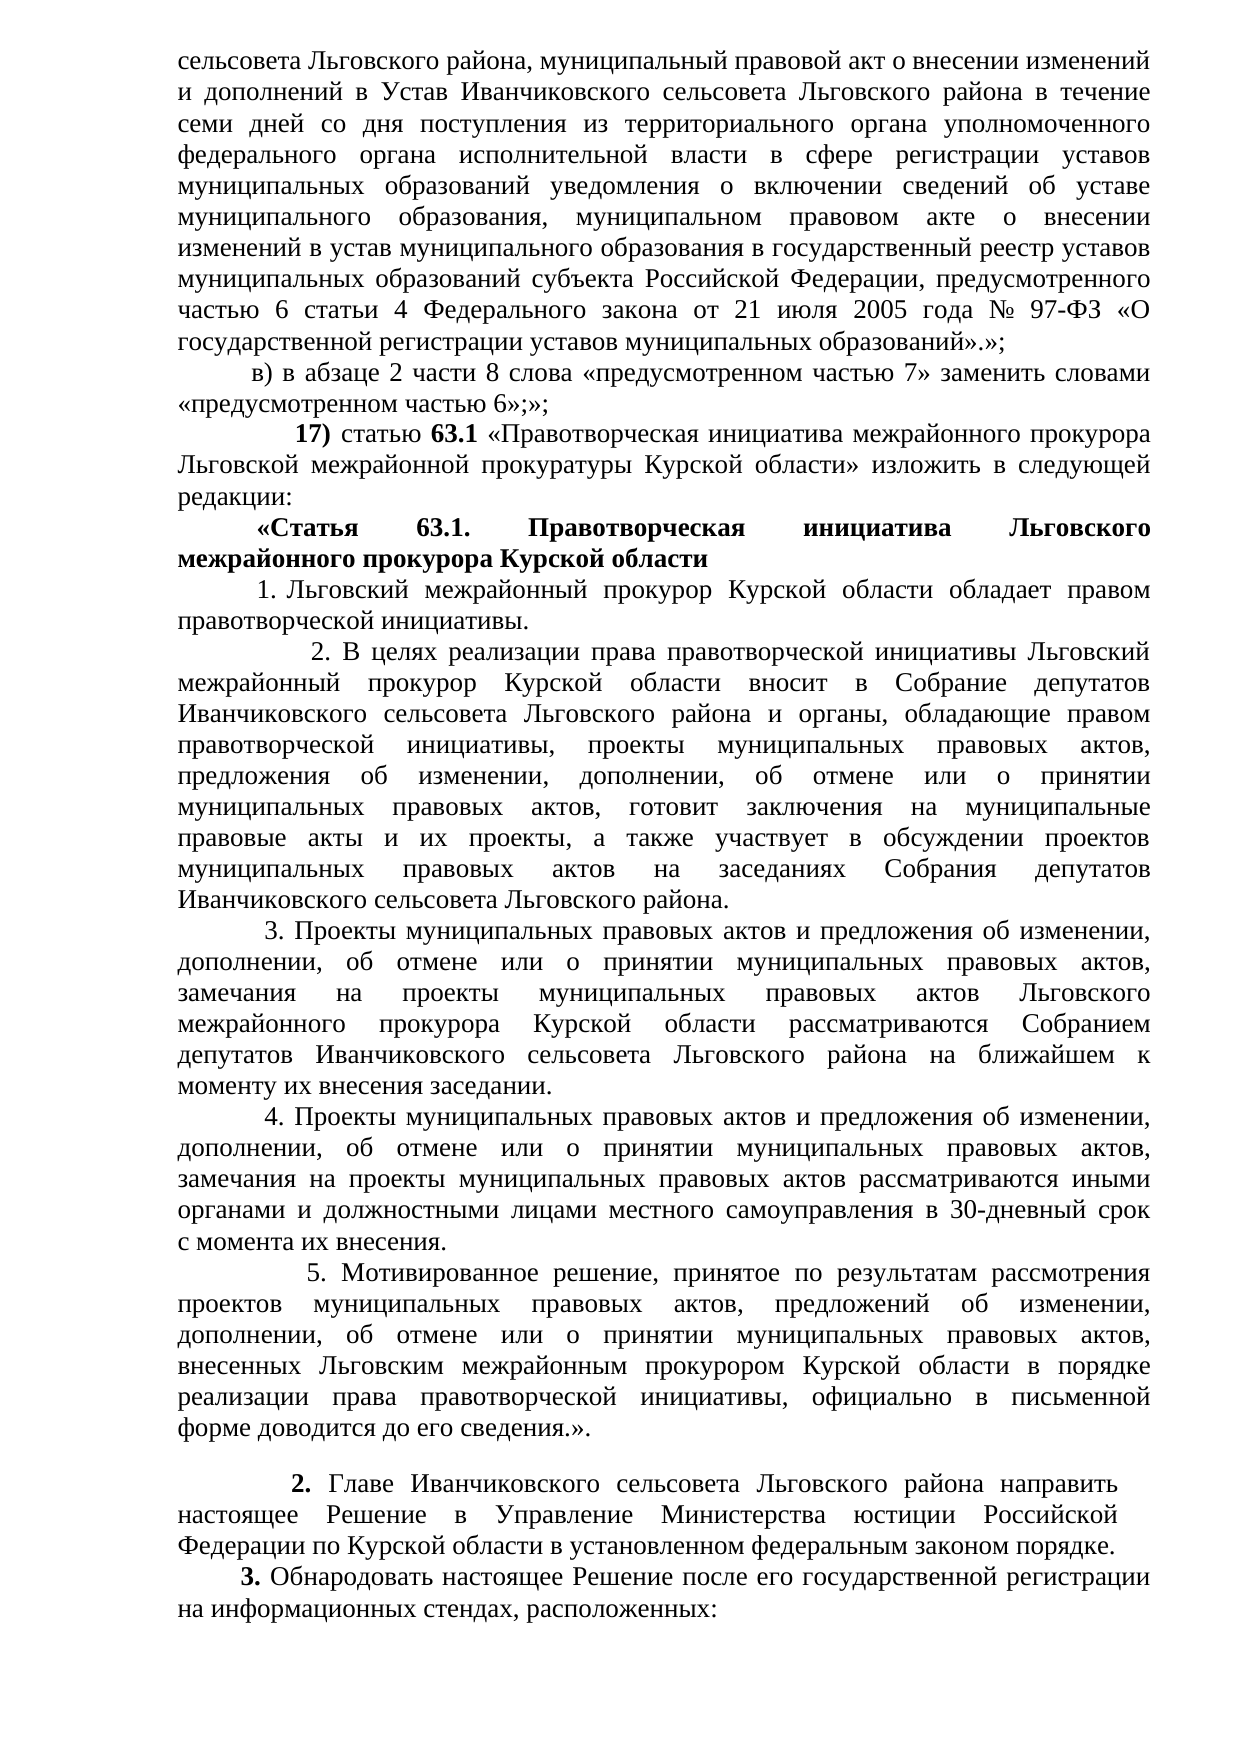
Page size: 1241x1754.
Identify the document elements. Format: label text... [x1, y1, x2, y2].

text «Статья 63.1. Правотворческая инициатива Льговского межрайонного прокурора Курской области [177, 511, 1152, 573]
text 3. Обнародовать настоящее Решение после его государственной регистрации на информационных стендах, расположенных: [177, 1561, 1152, 1623]
text в) в абзаце 2 части 8 слова «предусмотренном частью 7» заменить словами «предусмотренном частью 6»;»; [177, 356, 1152, 418]
text 4. Проекты муниципальных правовых актов и предложения об изменении, дополнении, об отмене или о принятии муниципальных правовых актов, замечания на проекты муниципальных правовых актов рассматриваются иными органами и должностными лицами местного самоуправления в 30-дневный срок с момента их внесения. [177, 1101, 1152, 1256]
list Льговский межрайонный прокурор Курской области обладает правом правотворческой инициативы. [177, 573, 1152, 635]
text 3. Проекты муниципальных правовых актов и предложения об изменении, дополнении, об отмене или о принятии муниципальных правовых актов, замечания на проекты муниципальных правовых актов Льговского межрайонного прокурора Курской области рассматриваются Собранием депутатов Иванчиковского сельсовета Льговского района на ближайшем к моменту их внесения заседании. [177, 915, 1152, 1101]
text 2. В целях реализации права правотворческой инициативы Льговский межрайонный прокурор Курской области вносит в Собрание депутатов Иванчиковского сельсовета Льговского района и органы, обладающие правом правотворческой инициативы, проекты муниципальных правовых актов, предложения об изменении, дополнении, об отмене или о принятии муниципальных правовых актов, готовит заключения на муниципальные правовые акты и их проекты, а также участвует в обсуждении проектов муниципальных правовых актов на заседаниях Собрания депутатов Иванчиковского сельсовета Льговского района. [177, 635, 1152, 915]
text 2. Главе Иванчиковского сельсовета Льговского района направить настоящее Решение в Управление Министерства юстиции Российской Федерации по Курской области в установленном федеральным законом порядке. [177, 1467, 1119, 1561]
text 17) статью 63.1 «Правотворческая инициатива межрайонного прокурора Льговской межрайонной прокуратуры Курской области» изложить в следующей редакции: [177, 418, 1152, 511]
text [177, 44, 1152, 356]
text 5. Мотивированное решение, принятое по результатам рассмотрения проектов муниципальных правовых актов, предложений об изменении, дополнении, об отмене или о принятии муниципальных правовых актов, внесенных Льговским межрайонным прокурором Курской области в порядке реализации права правотворческой инициативы, официально в письменной форме доводится до его сведения.». [177, 1256, 1152, 1442]
